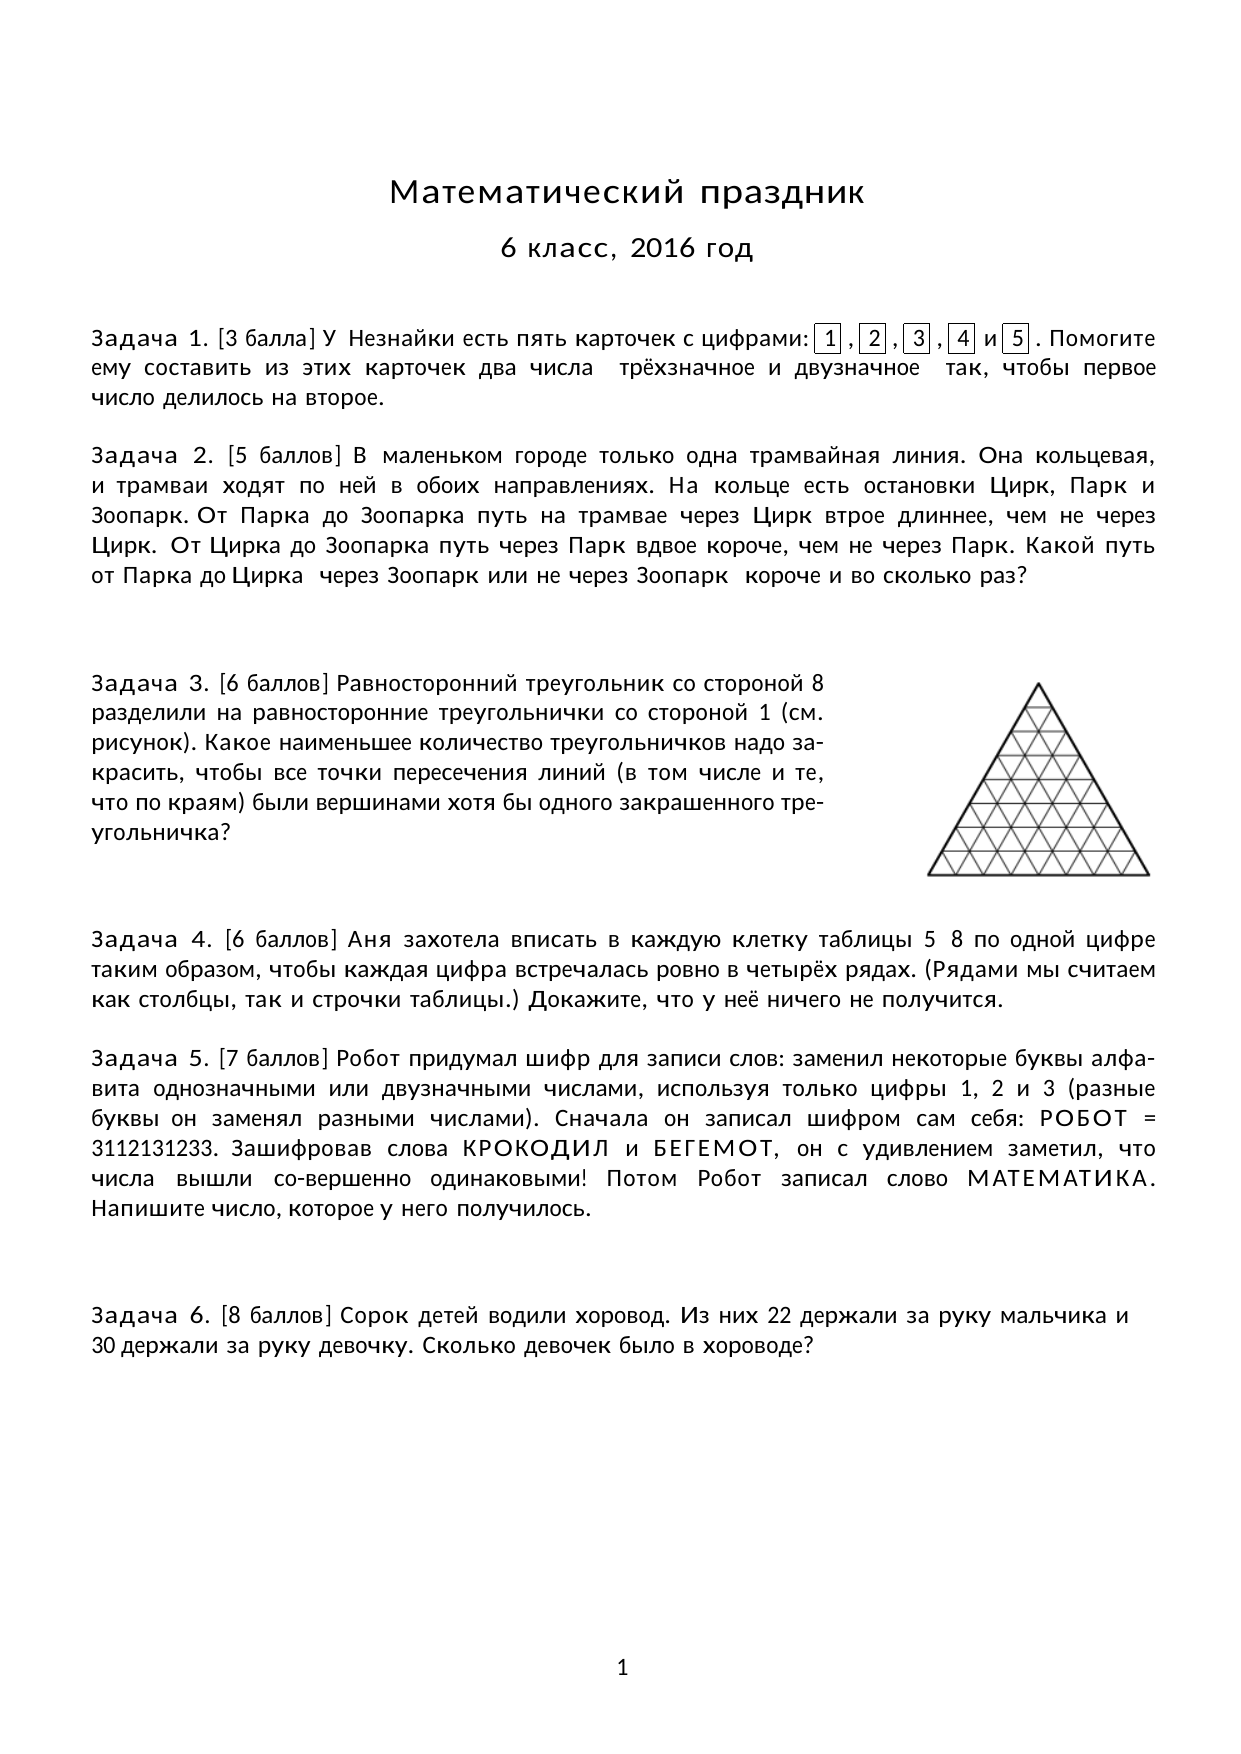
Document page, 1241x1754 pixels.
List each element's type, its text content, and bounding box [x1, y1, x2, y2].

text Задача 5. [7 баллов] Робот придумал шифр для записи слов: заменил некоторые буквы алфа-вита однозначными или двузначными числами, используя только цифры 1, 2 и 3 (разные буквы он заменял разными числами). Сначала он записал шифром сам себя: РОБОТ = 3112131233. Зашифровав слова КРОКОДИЛ и БЕГЕМОТ, он с удивлением заметил, что числа вышли со-вершенно одинаковыми! Потом Робот записал слово МАТЕМАТИКА. Напишите число, которое у него получилось. [91, 1043, 1156, 1223]
picture [920, 670, 1154, 887]
text Задача 3. [6 баллов] Равносторонний треугольник со стороной 8 разделили на равносторонние треугольнички со стороной 1 (см. рисунок). Какое наименьшее количество треугольничков надо за-красить, чтобы все точки пересечения линий (в том числе и те, что по краям) были вершинами хотя бы одного закрашенного тре-угольничка? [91, 667, 824, 847]
text 1 [616, 1651, 1156, 1681]
text Задача 2. [5 баллов] В маленьком городе только одна трамвайная линия. Она кольцевая, и трамваи ходят по ней в обоих направлениях. На кольце есть остановки Цирк, Парк и Зоопарк. От Парка до Зоопарка путь на трамвае через Цирк втрое длиннее, чем не через Цирк. От Цирка до Зоопарка путь через Парк вдвое короче, чем не через Парк. Какой путь от Парка до Цирка через Зоопарк или не через Зоопарк короче и во сколько раз? [91, 440, 1156, 590]
text Задача 6. [8 баллов] Сорок детей водили хоровод. Из них 22 держали за руку мальчика и 30 держали за руку девочку. Сколько девочек было в хороводе? [91, 1300, 1159, 1359]
text Задача 1. [3 балла] У Незнайки есть пять карточек с цифрами: 1 , 2 , 3 , 4 и 5 . Помогите ему составить из этих карточек два числа трёхзначное и двузначное так, чтобы первое число делилось на второе. [91, 322, 1156, 412]
text Математический праздник 6 класс, 2016 год [384, 169, 868, 264]
text Задача 4. [6 баллов] Аня захотела вписать в каждую клетку таблицы 5 8 по одной цифре таким образом, чтобы каждая цифра встречалась ровно в четырёх рядах. (Рядами мы считаем как столбцы, так и строчки таблицы.) Докажите, что у неё ничего не получится. [91, 924, 1156, 1014]
